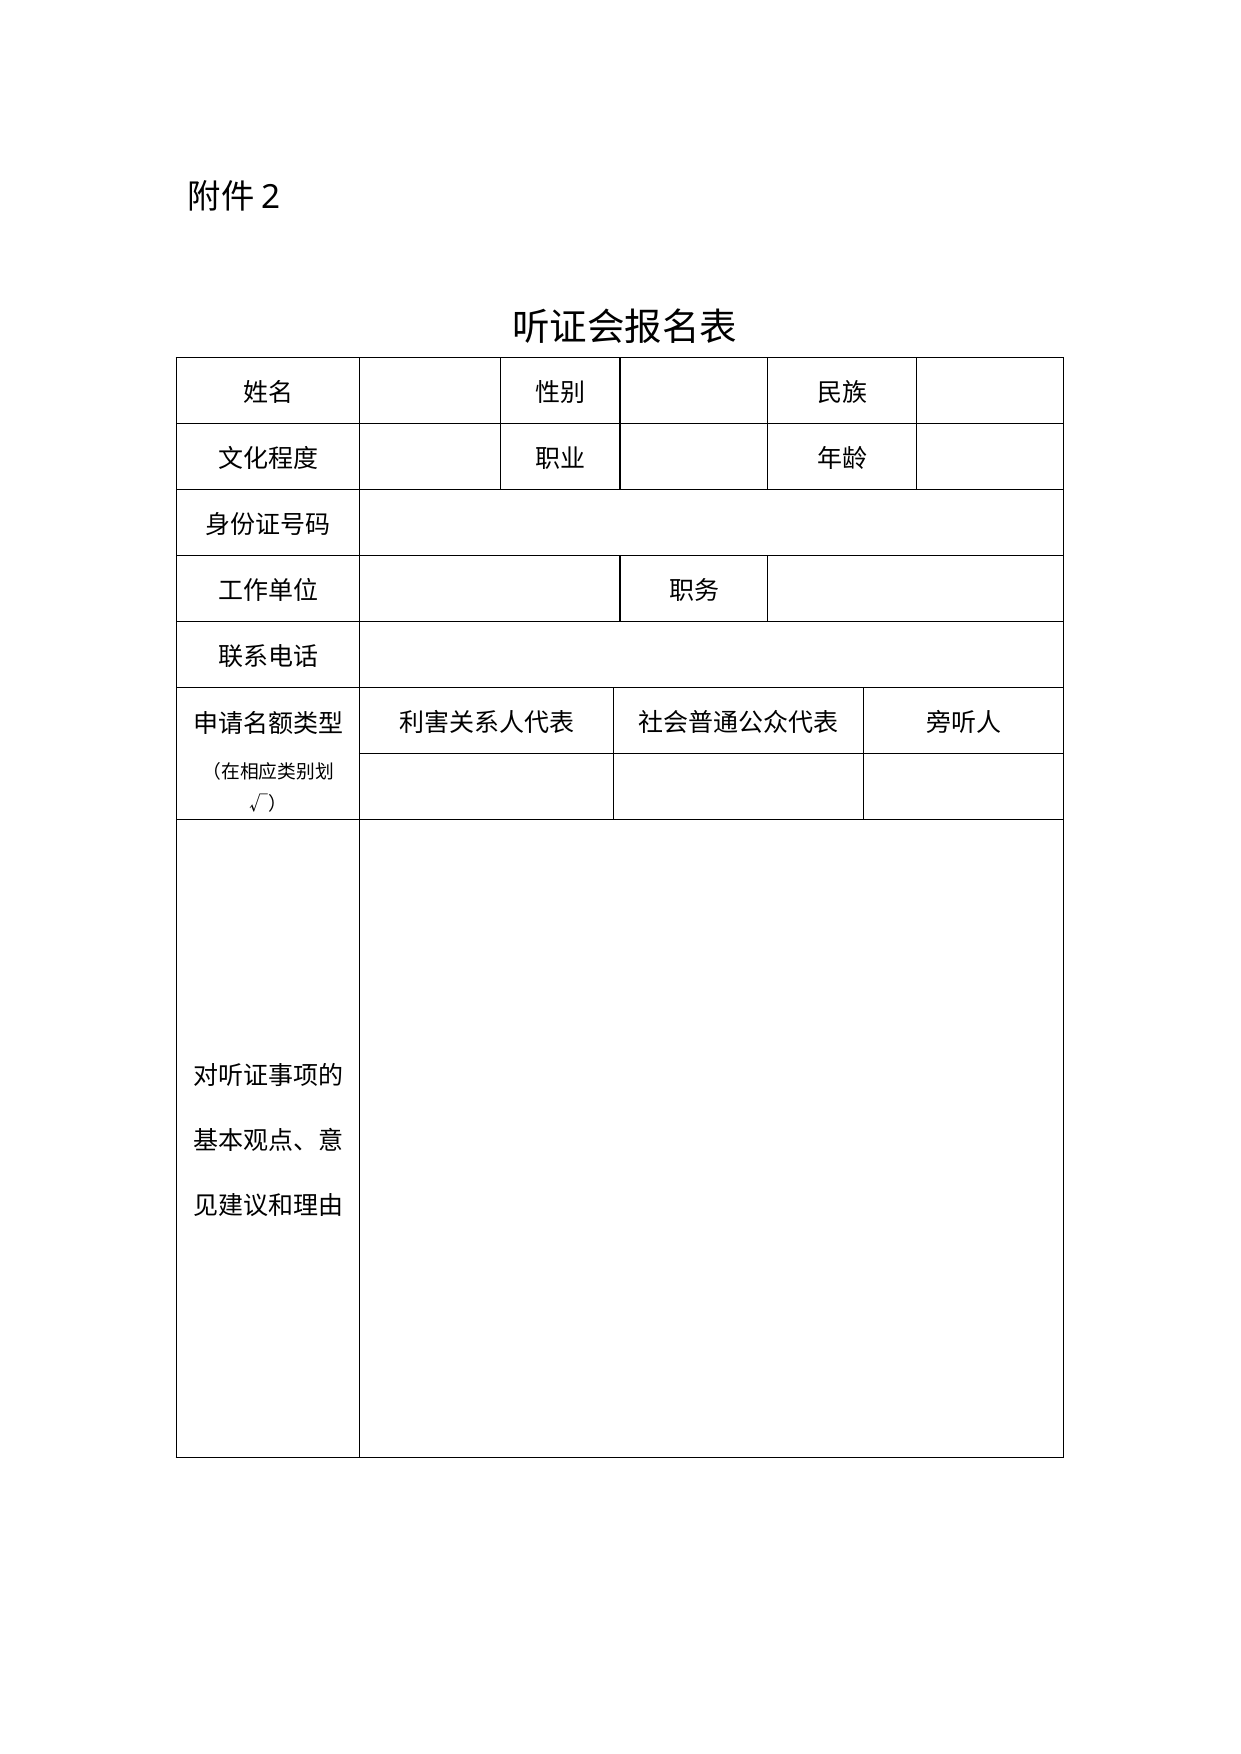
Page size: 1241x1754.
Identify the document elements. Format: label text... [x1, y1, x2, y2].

table_cell 利害关系人代表 [360, 688, 613, 753]
table_header 民族 [768, 358, 916, 423]
table_cell 联系电话 [177, 622, 359, 687]
table_cell [360, 556, 619, 621]
table_cell 对听证事项的基本观点、意见建议和理由 [177, 820, 359, 1457]
table_cell [360, 754, 613, 819]
table_cell [360, 424, 500, 489]
table_cell [917, 424, 1063, 489]
text 听证会报名表 [187, 292, 1053, 357]
table_cell [614, 754, 863, 819]
table_header [360, 358, 500, 423]
table_cell 旁听人 [864, 688, 1063, 753]
table_cell [360, 820, 1063, 1457]
table_cell 社会普通公众代表 [614, 688, 863, 753]
table_cell 身份证号码 [177, 490, 359, 555]
table_cell [621, 424, 767, 489]
table_cell [768, 556, 1063, 621]
table_cell 文化程度 [177, 424, 359, 489]
table_cell 职务 [621, 556, 767, 621]
table_cell 工作单位 [177, 556, 359, 621]
text 附件2 [187, 162, 1053, 227]
table_header 性别 [501, 358, 619, 423]
table_header [621, 358, 767, 423]
table_cell 申请名额类型（在相应类别划√） [177, 688, 359, 819]
table_cell [360, 622, 1063, 687]
table_cell 职业 [501, 424, 619, 489]
table_header 姓名 [177, 358, 359, 423]
table_cell [360, 490, 1063, 555]
table_header [917, 358, 1063, 423]
table_cell [864, 754, 1063, 819]
table_cell 年龄 [768, 424, 916, 489]
